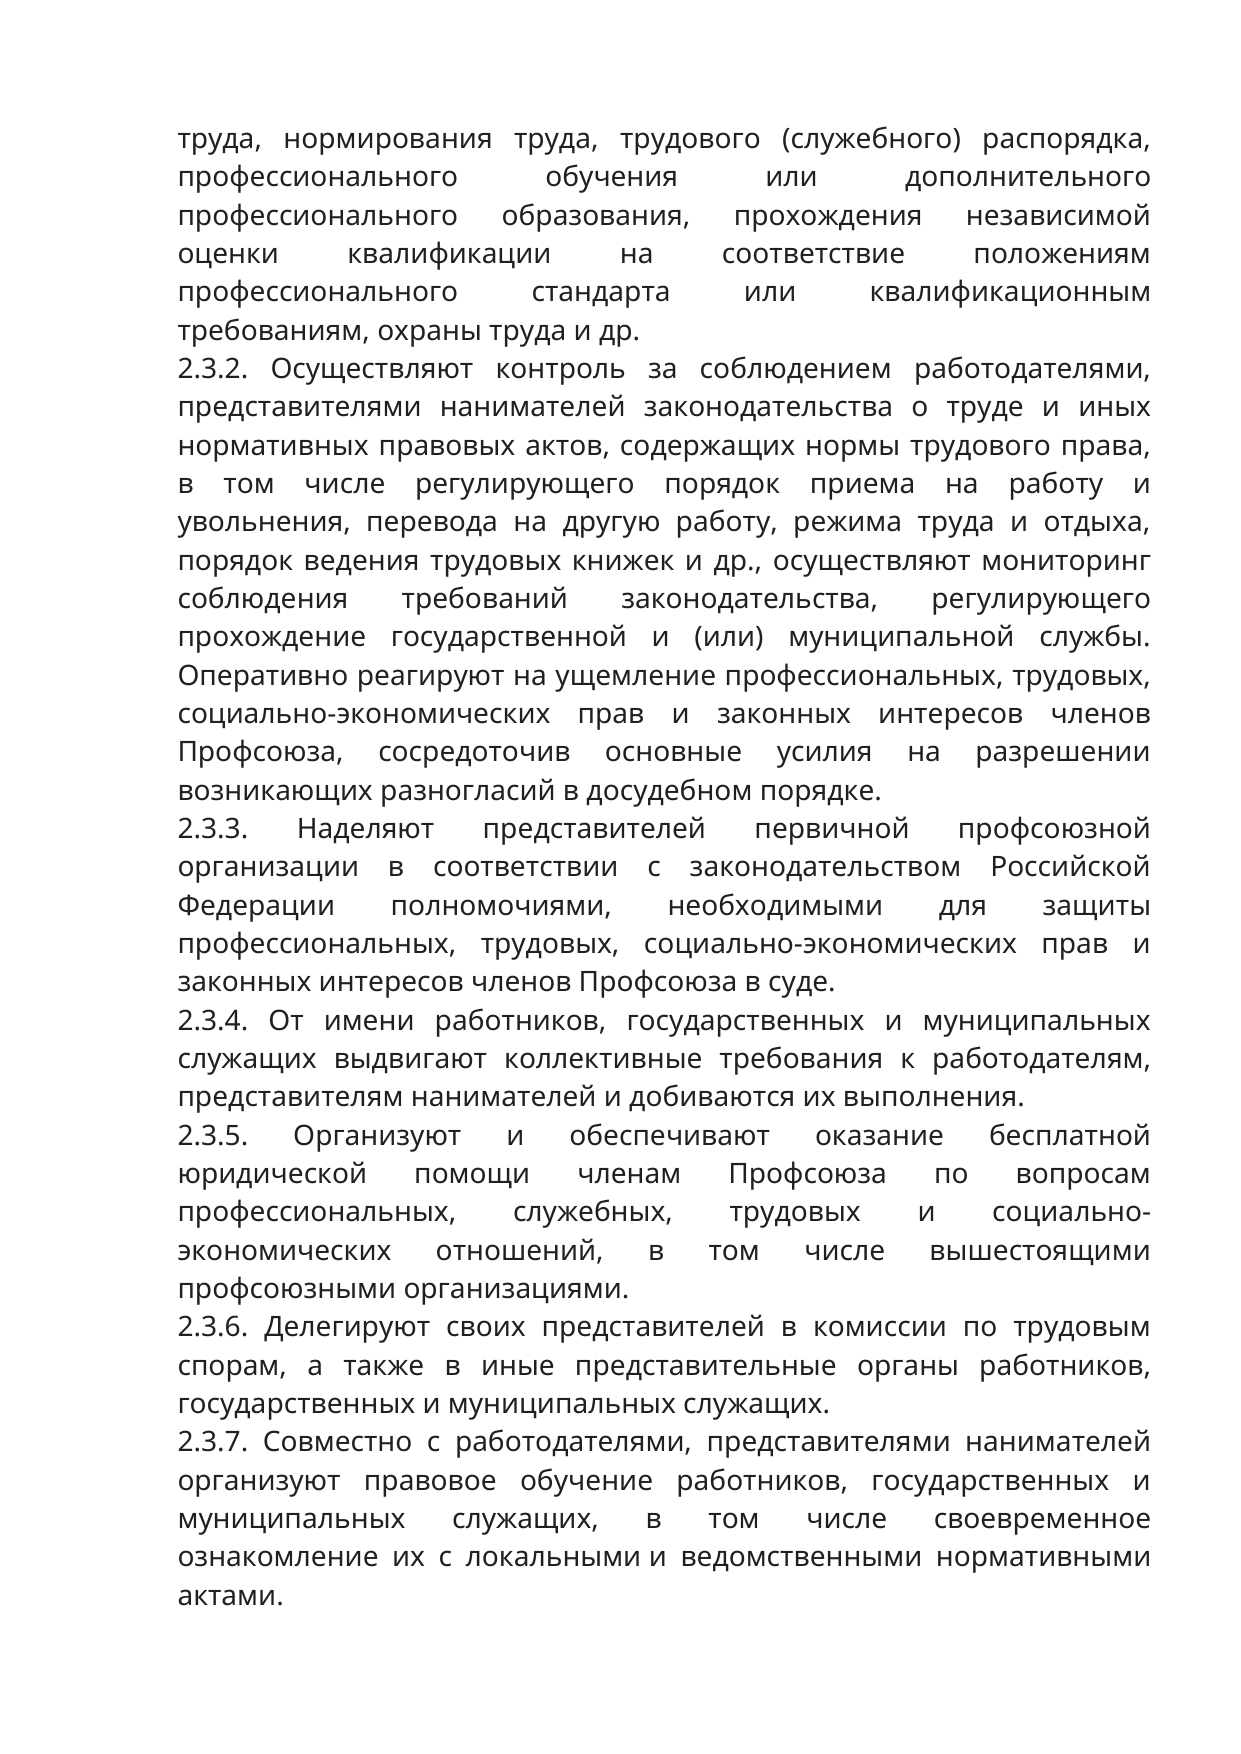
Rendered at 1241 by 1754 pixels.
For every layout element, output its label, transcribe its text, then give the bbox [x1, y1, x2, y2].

text 2.3.7. Совместно с работодателями, представителями нанимателей организуют правовое обучение работников, государственных и муниципальных служащих, в том числе своевременное ознакомление их с локальными и ведомственными нормативными актами. [177, 1421, 1152, 1613]
text 2.3.5. Организуют и обеспечивают оказание бесплатной юридической помощи членам Профсоюза по вопросам профессиональных, служебных, трудовых и социально-экономических отношений, в том числе вышестоящими профсоюзными организациями. [177, 1115, 1152, 1306]
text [177, 118, 1152, 348]
text 2.3.3. Наделяют представителей первичной профсоюзной организации в соответствии с законодательством Российской Федерации полномочиями, необходимыми для защиты профессиональных, трудовых, социально-экономических прав и законных интересов членов Профсоюза в суде. [177, 808, 1152, 1000]
text 2.3.4. От имени работников, государственных и муниципальных служащих выдвигают коллективные требования к работодателям, представителям нанимателей и добиваются их выполнения. [177, 1000, 1152, 1115]
text 2.3.2. Осуществляют контроль за соблюдением работодателями, представителями нанимателей законодательства о труде и иных нормативных правовых актов, содержащих нормы трудового права, в том числе регулирующего порядок приема на работу и увольнения, перевода на другую работу, режима труда и отдыха, порядок ведения трудовых книжек и др., осуществляют мониторинг соблюдения требований законодательства, регулирующего прохождение государственной и (или) муниципальной службы. Оперативно реагируют на ущемление профессиональных, трудовых, социально-экономических прав и законных интересов членов Профсоюза, сосредоточив основные усилия на разрешении возникающих разногласий в досудебном порядке. [177, 348, 1152, 808]
text 2.3.6. Делегируют своих представителей в комиссии по трудовым спорам, а также в иные представительные органы работников, государственных и муниципальных служащих. [177, 1306, 1152, 1421]
